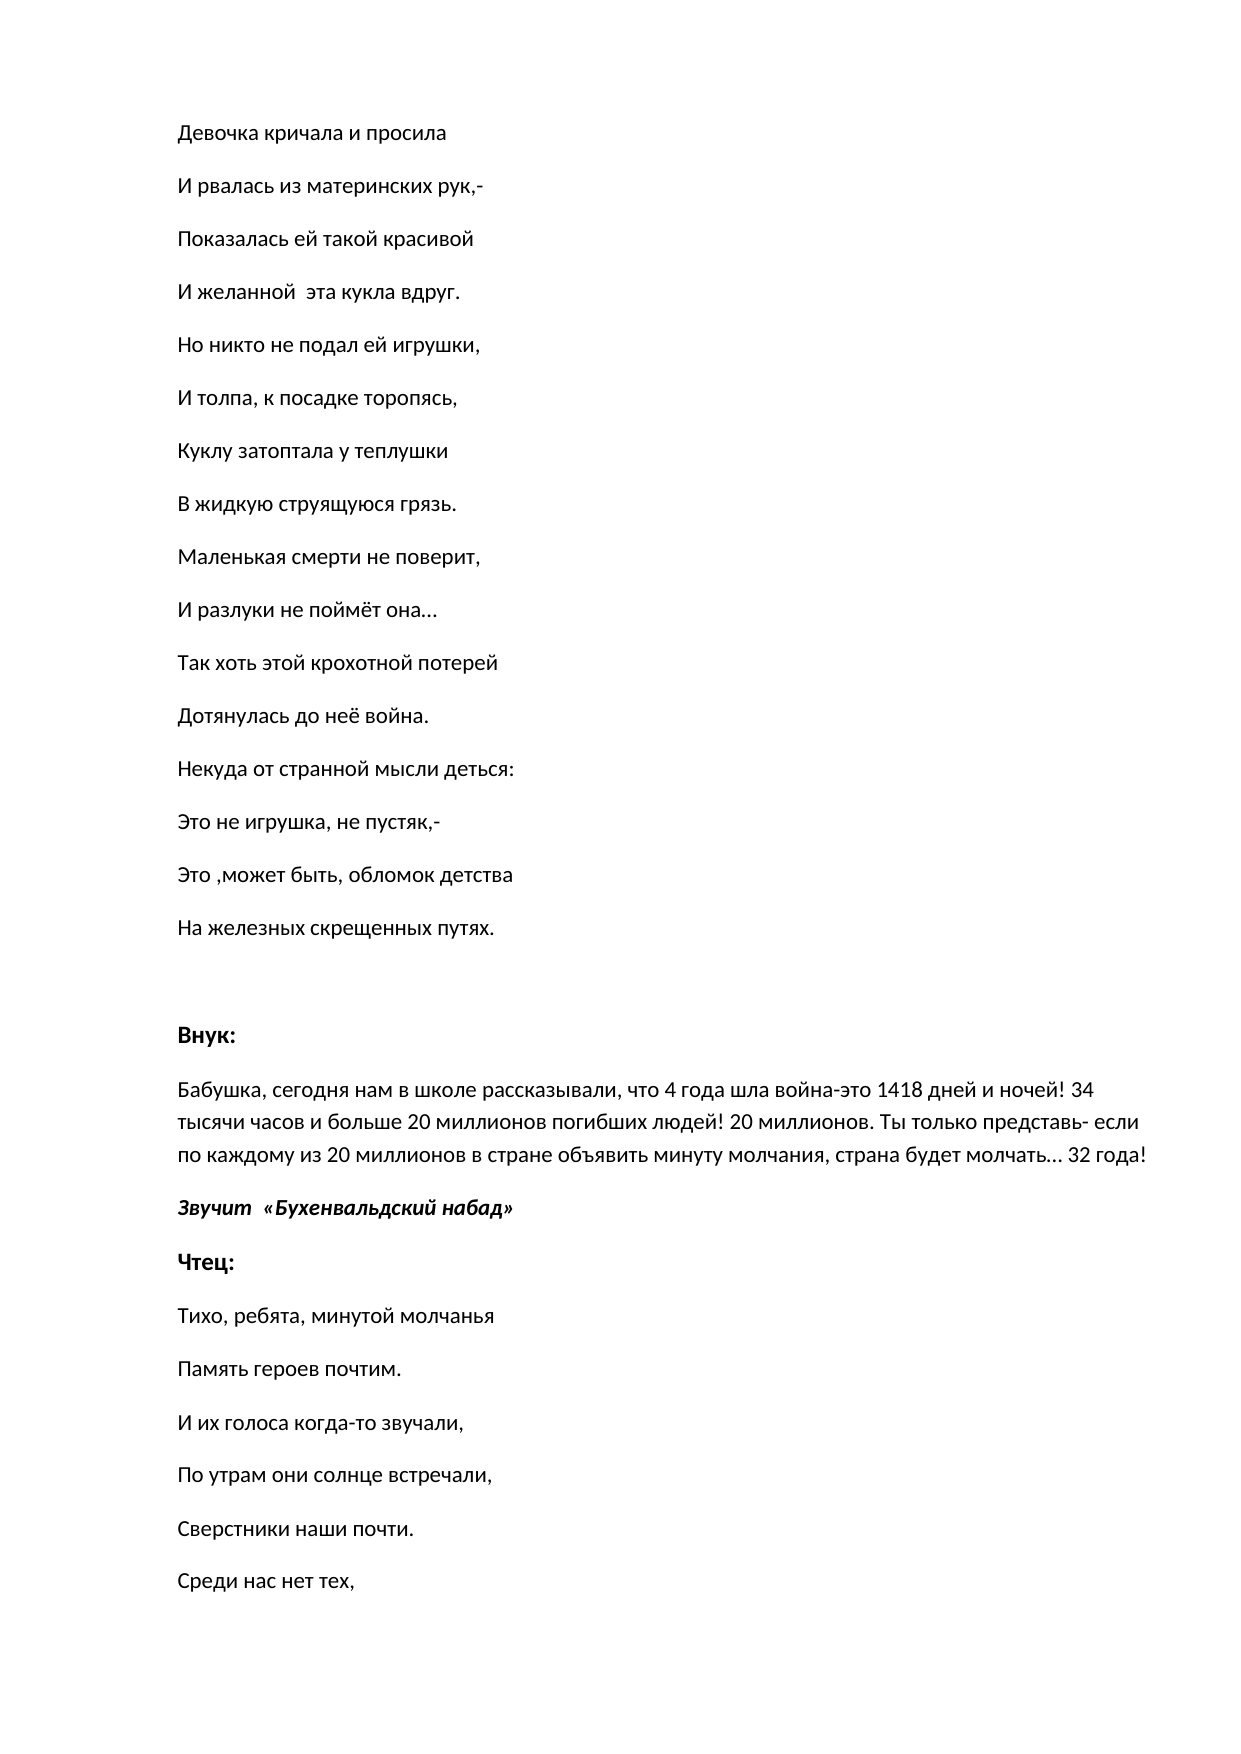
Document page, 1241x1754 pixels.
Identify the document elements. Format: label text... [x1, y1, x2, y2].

text Но никто не подал ей игрушки, [177, 330, 1152, 358]
text Это не игрушка, не пустяк,- [177, 807, 1152, 835]
text Внук: [177, 1019, 1152, 1050]
text Сверстники наши почти. [177, 1514, 1152, 1542]
text Звучит «Бухенвальдский набад» [177, 1193, 1152, 1221]
text Память героев почтим. [177, 1354, 1152, 1383]
text По утрам они солнце встречали, [177, 1461, 1152, 1489]
text Куклу затоптала у теплушки [177, 436, 1152, 464]
text И желанной эта кукла вдруг. [177, 277, 1152, 305]
text И разлуки не поймёт она… [177, 595, 1152, 623]
text Чтец: [177, 1246, 1152, 1276]
text Некуда от странной мысли деться: [177, 754, 1152, 782]
text Это ,может быть, обломок детства [177, 860, 1152, 888]
text И толпа, к посадке торопясь, [177, 383, 1152, 411]
text Девочка кричала и просила [177, 118, 1152, 146]
text И рвалась из материнских рук,- [177, 171, 1152, 199]
text И их голоса когда-то звучали, [177, 1408, 1152, 1436]
text Тихо, ребята, минутой молчанья [177, 1302, 1152, 1329]
text Бабушка, сегодня нам в школе рассказывали, что 4 года шла война-это 1418 дней и ночей! 34 тысячи часов и больше 20 миллионов погибших людей! 20 миллионов. Ты только представь- если по каждому из 20 миллионов в стране объявить минуту молчания, страна будет молчать… 32 года! [177, 1075, 1152, 1168]
text Среди нас нет тех, [177, 1567, 1152, 1595]
text Дотянулась до неё война. [177, 701, 1152, 729]
text На железных скрещенных путях. [177, 913, 1152, 941]
text Маленькая смерти не поверит, [177, 542, 1152, 570]
text Показалась ей такой красивой [177, 224, 1152, 252]
text Так хоть этой крохотной потерей [177, 648, 1152, 676]
text В жидкую струящуюся грязь. [177, 489, 1152, 517]
